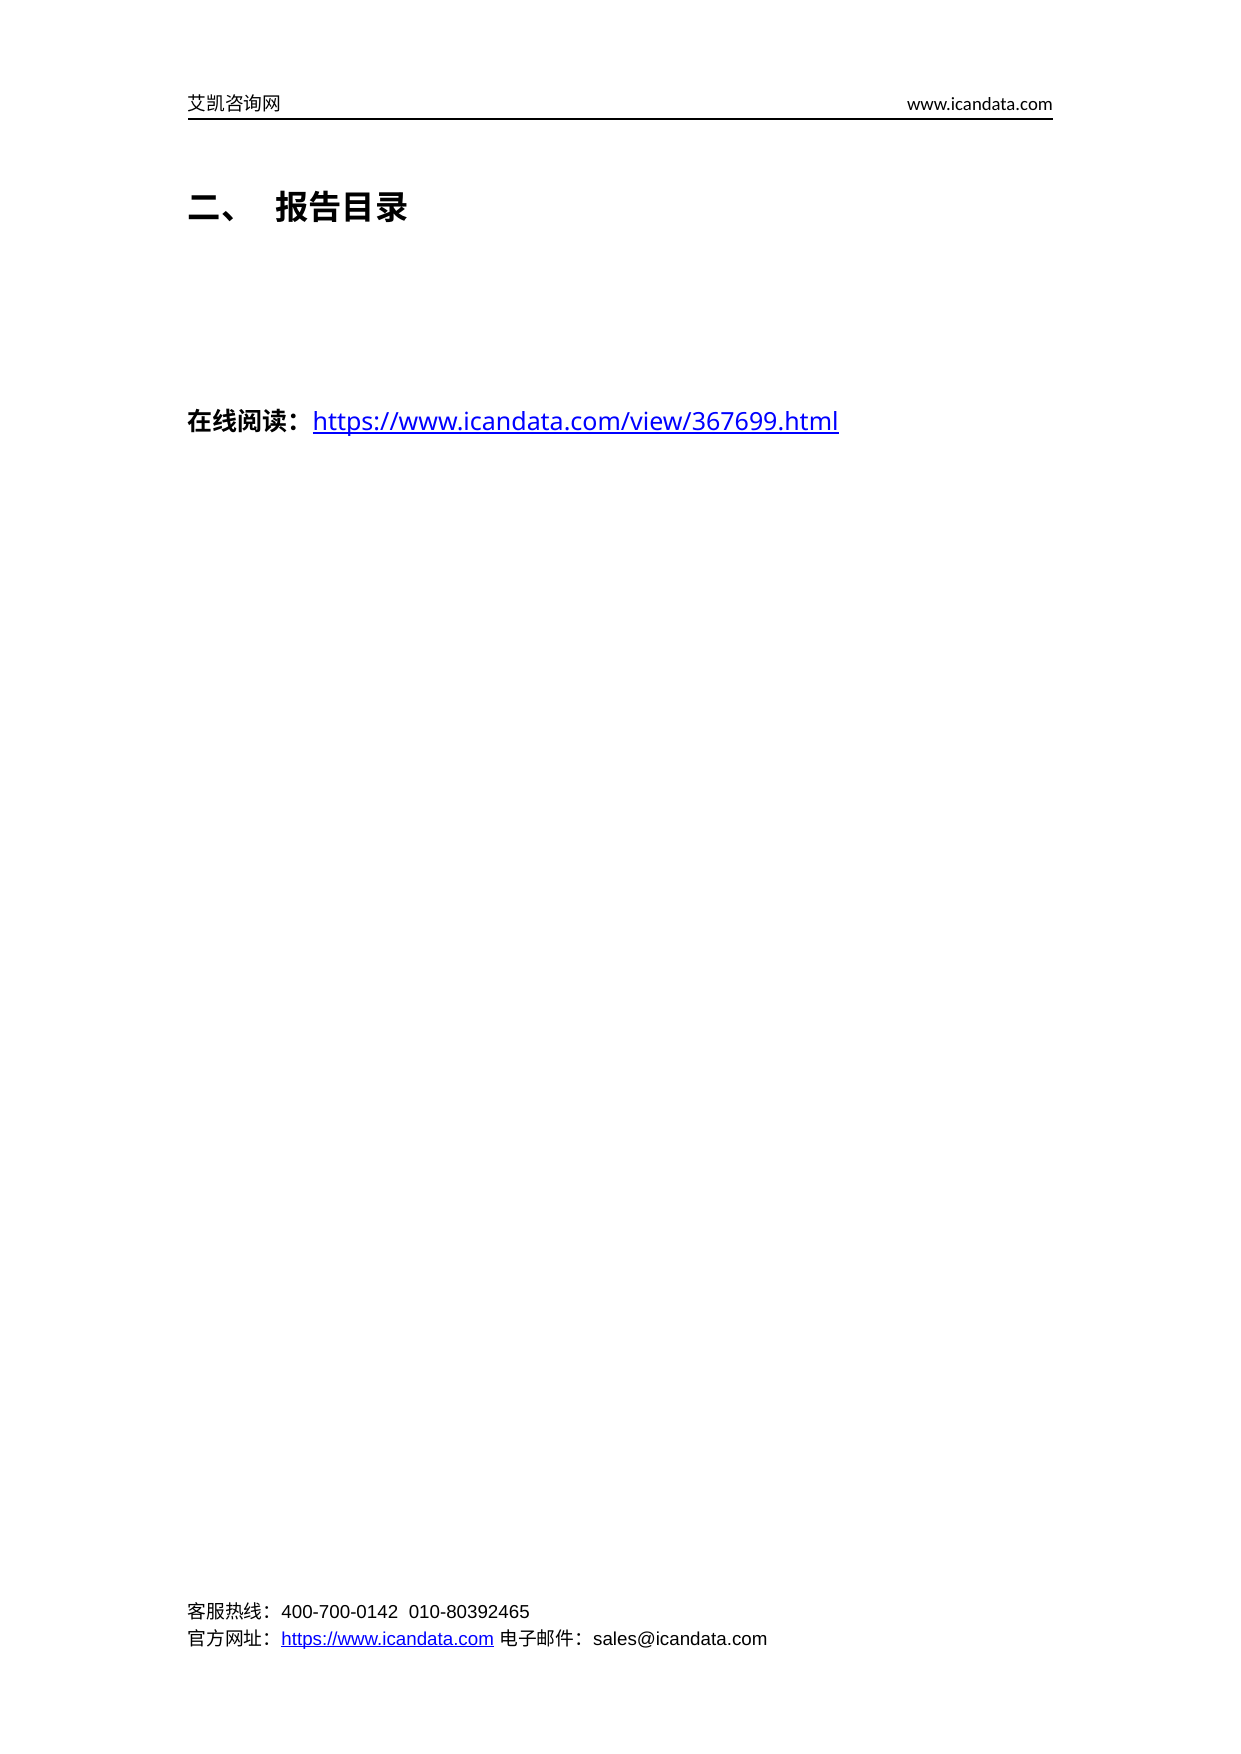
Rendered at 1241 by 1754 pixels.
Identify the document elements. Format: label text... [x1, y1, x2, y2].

text 在线阅读：https://www.icandata.com/view/367699.html [187, 387, 1053, 452]
subtitle 报告目录 [187, 172, 1053, 237]
